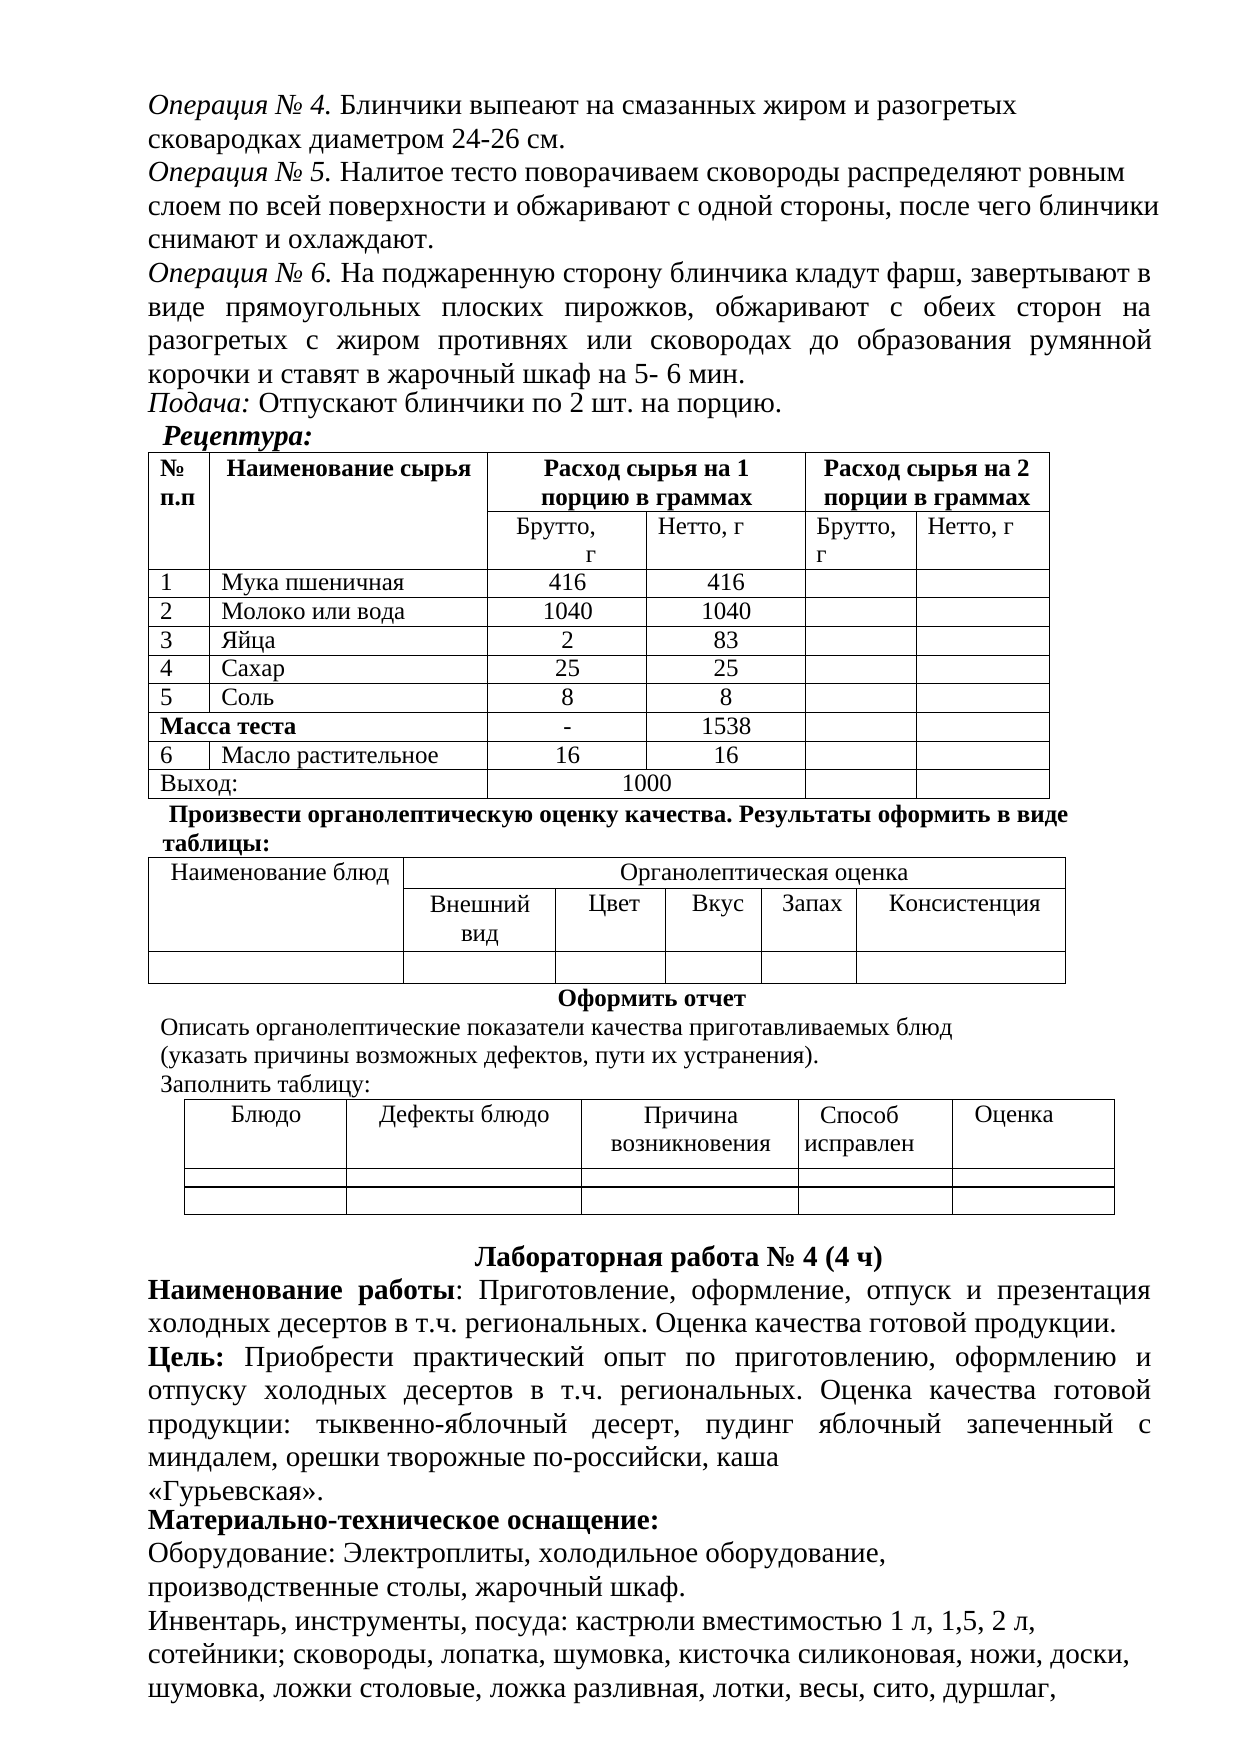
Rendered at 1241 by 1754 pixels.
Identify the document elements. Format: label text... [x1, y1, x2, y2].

table_cell [917, 742, 1049, 769]
table_cell 416 [488, 570, 646, 597]
text Оборудование: Электроплиты, холодильное оборудование, производственные столы, жарочный шкаф. [148, 1536, 1063, 1603]
table_header Блюдо [185, 1100, 346, 1168]
table_cell 25 [488, 656, 646, 683]
table_cell [666, 952, 761, 982]
text Подача: Отпускают блинчики по 2 шт. на порцию. [148, 389, 1192, 418]
table_cell [806, 598, 916, 626]
table_cell 8 [647, 684, 805, 712]
table_cell Брутто, г [806, 512, 916, 568]
table_cell 16 [647, 742, 805, 769]
table_cell [917, 656, 1049, 683]
table_header Дефекты блюдо [347, 1100, 581, 1168]
table_header № п.п [149, 453, 209, 568]
table_cell [917, 684, 1049, 712]
table_cell [917, 627, 1049, 654]
table_header Наименование сырья [210, 453, 487, 568]
table_cell [806, 570, 916, 597]
table_cell Брутто, г [488, 512, 646, 568]
table_cell 1040 [647, 598, 805, 626]
subtitle Лабораторная работа № 4 (4 ч) [474, 1243, 1192, 1272]
table_cell 83 [647, 627, 805, 654]
table_cell 2 [488, 627, 646, 654]
table_cell [806, 770, 916, 798]
text Операция № 4. Блинчики выпеают на смазанных жиром и разогретых сковародках диаметром 24-26 см. [148, 87, 1157, 154]
table_cell Мука пшеничная [210, 570, 487, 597]
table_cell 25 [647, 656, 805, 683]
table_cell [806, 656, 916, 683]
table_header Органолептическая оценка [404, 858, 1065, 888]
table_cell [762, 952, 856, 982]
table_cell [185, 1169, 346, 1186]
table_cell [149, 952, 403, 982]
table_cell [347, 1188, 581, 1214]
table_cell Цвет [556, 889, 665, 951]
table_cell 6 [149, 742, 209, 769]
table_cell [806, 684, 916, 712]
table_cell 8 [488, 684, 646, 712]
table_cell [857, 952, 1065, 982]
table_cell 2 [149, 598, 209, 626]
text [148, 1603, 1137, 1703]
table_cell [806, 713, 916, 741]
text Заполнить таблицу: [160, 1069, 1192, 1098]
text Наименование работы: Приготовление, оформление, отпуск и презентация холодных десертов в т.ч. региональных. Оценка качества готовой продукции. [148, 1272, 1151, 1339]
table_cell [917, 570, 1049, 597]
table_cell Нетто, г [647, 512, 805, 568]
table_cell 1538 [647, 713, 805, 741]
table_cell 1000 [488, 770, 805, 798]
table_cell 5 [149, 684, 209, 712]
table_header Причина возникновения [582, 1100, 798, 1168]
table_cell [582, 1188, 798, 1214]
table_cell Молоко или вода [210, 598, 487, 626]
table_cell 1 [149, 570, 209, 597]
table_cell [799, 1188, 952, 1214]
text Оформить отчет [557, 983, 1192, 1012]
table_cell Вкус [666, 889, 761, 951]
table_header Способ исправлен [799, 1100, 952, 1168]
table_cell 3 [149, 627, 209, 654]
table_cell 416 [647, 570, 805, 597]
table_header Наименование блюд [149, 858, 403, 951]
table_header Расход сырья на 1 порцию в граммах [488, 453, 805, 511]
table_cell [917, 770, 1049, 798]
table_cell Масло растительное [210, 742, 487, 769]
table_header Оценка [953, 1100, 1114, 1168]
table_cell [917, 598, 1049, 626]
subtitle Материально-техническое оснащение: [148, 1507, 1192, 1536]
text Цель: Приобрести практический опыт по приготовлению, оформлению и отпуску холодных десертов в т.ч. региональных. Оценка качества готовой продукции: тыквенно-яблочный десерт, пудинг яблочный запеченный с миндалем, орешки творожные по-российски, каша [148, 1339, 1152, 1473]
table_header Расход сырья на 2 порции в граммах [806, 453, 1049, 511]
table_cell [917, 713, 1049, 741]
table_cell [953, 1188, 1114, 1214]
table_cell Запах [762, 889, 856, 951]
table_cell [799, 1169, 952, 1186]
text Описать органолептические показатели качества приготавливаемых блюд (указать причины возможных дефектов, пути их устранения). [160, 1012, 954, 1069]
subtitle Произвести органолептическую оценку качества. Результаты оформить в виде таблицы: [162, 799, 1095, 857]
text Операция № 6. На поджаренную сторону блинчика кладут фарш, завертывают в виде прямоугольных плоских пирожков, обжаривают с обеих сторон на разогретых с жиром противнях или сковородах до образования румянной корочки и ставят в жарочный шкаф на 5- 6 мин. [148, 255, 1152, 389]
table_cell Яйца [210, 627, 487, 654]
table_cell [806, 627, 916, 654]
table_cell Внешний вид [404, 889, 555, 951]
table_cell Соль [210, 684, 487, 712]
table_cell Масса теста [149, 713, 487, 741]
table_cell [347, 1169, 581, 1186]
table_cell [582, 1169, 798, 1186]
table_cell Сахар [210, 656, 487, 683]
table_cell [953, 1169, 1114, 1186]
table_cell 16 [488, 742, 646, 769]
table_cell 4 [149, 656, 209, 683]
text Операция № 5. Налитое тесто поворачиваем сковороды распределяют ровным слоем по всей поверхности и обжаривают с одной стороны, после чего блинчики снимают и охлаждают. [148, 154, 1192, 255]
table_cell Выход: [149, 770, 487, 798]
table_cell Нетто, г [917, 512, 1049, 568]
text «Гурьевская». [148, 1473, 1192, 1507]
table_cell Консистенция [857, 889, 1065, 951]
text Рецептура: [162, 418, 1192, 452]
table_cell - [488, 713, 646, 741]
table_cell [556, 952, 665, 982]
table_cell [185, 1188, 346, 1214]
table_cell 1040 [488, 598, 646, 626]
table_cell [806, 742, 916, 769]
table_cell [404, 952, 555, 982]
